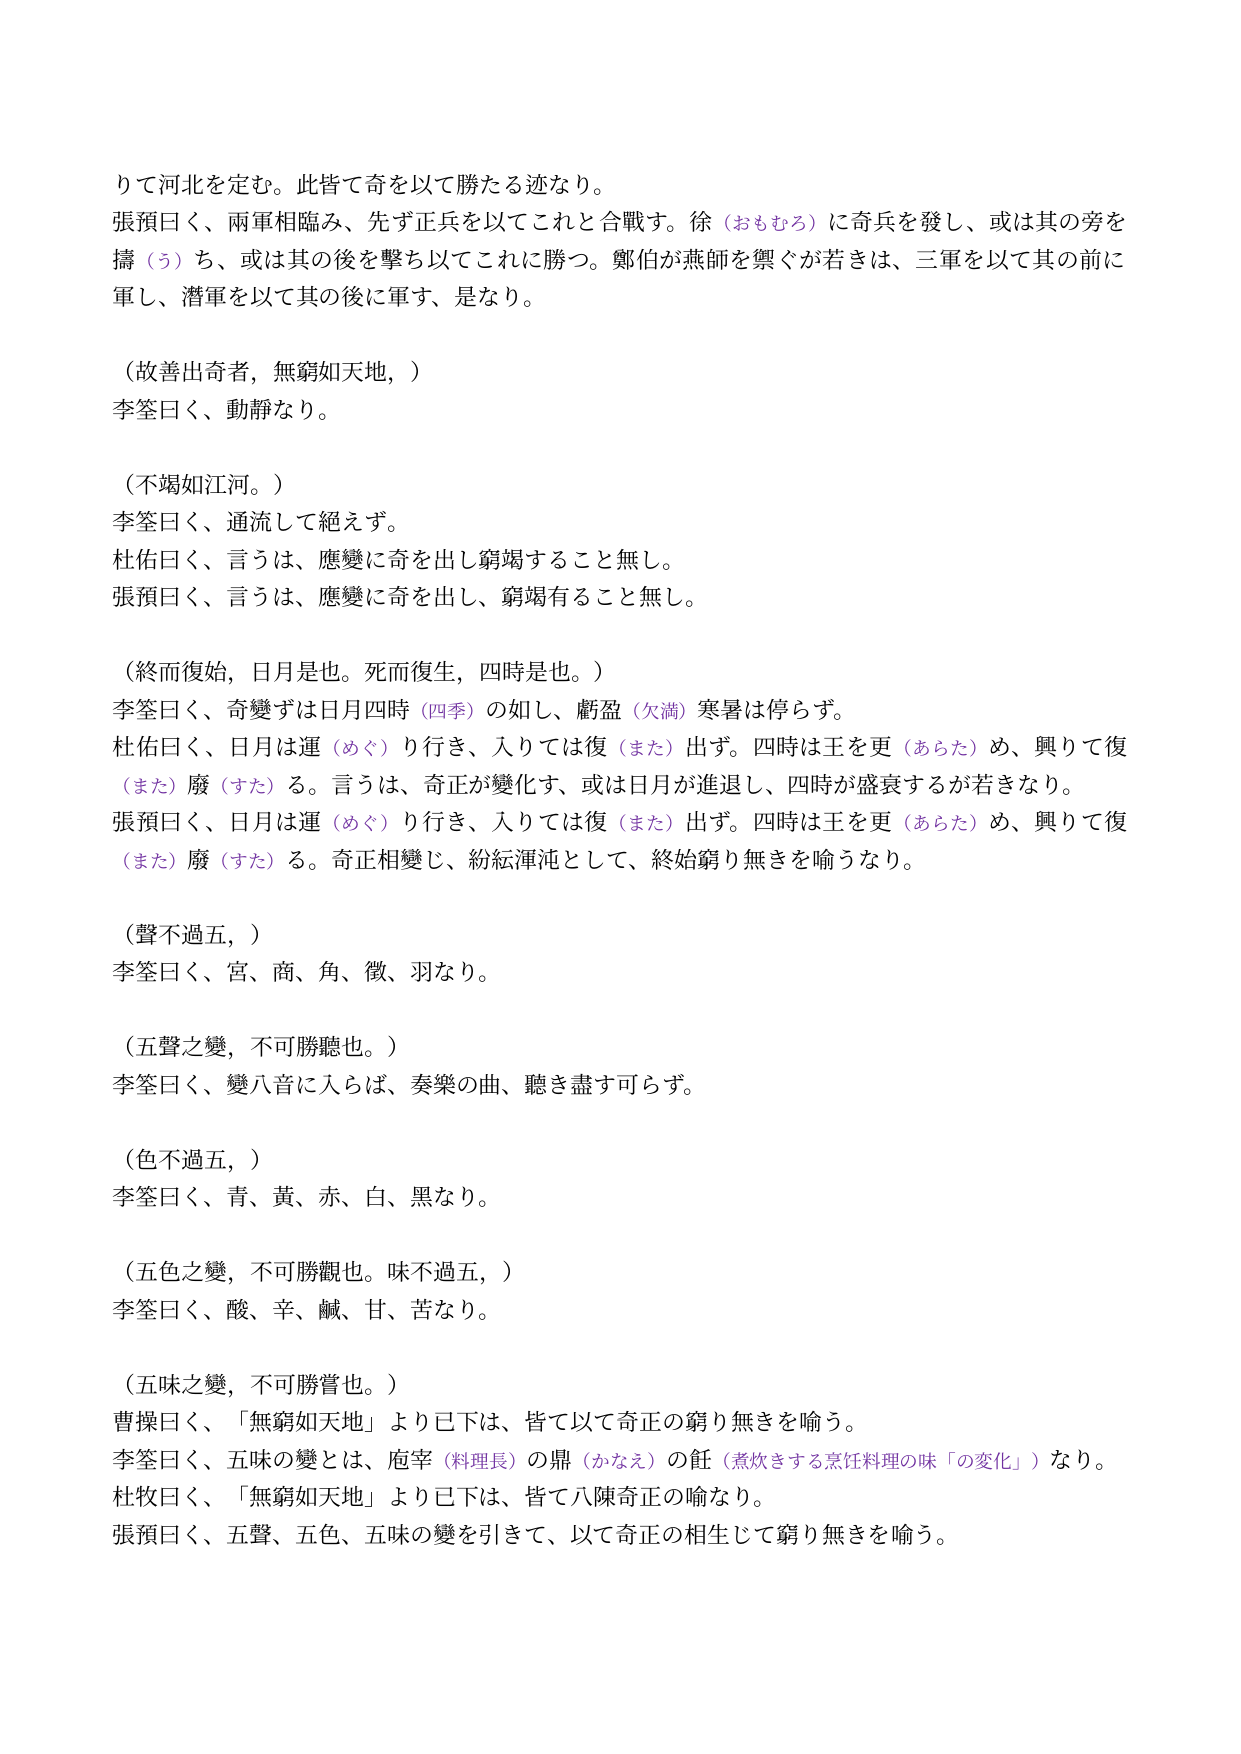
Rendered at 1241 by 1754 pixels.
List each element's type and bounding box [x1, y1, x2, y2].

text [112, 164, 1128, 1552]
